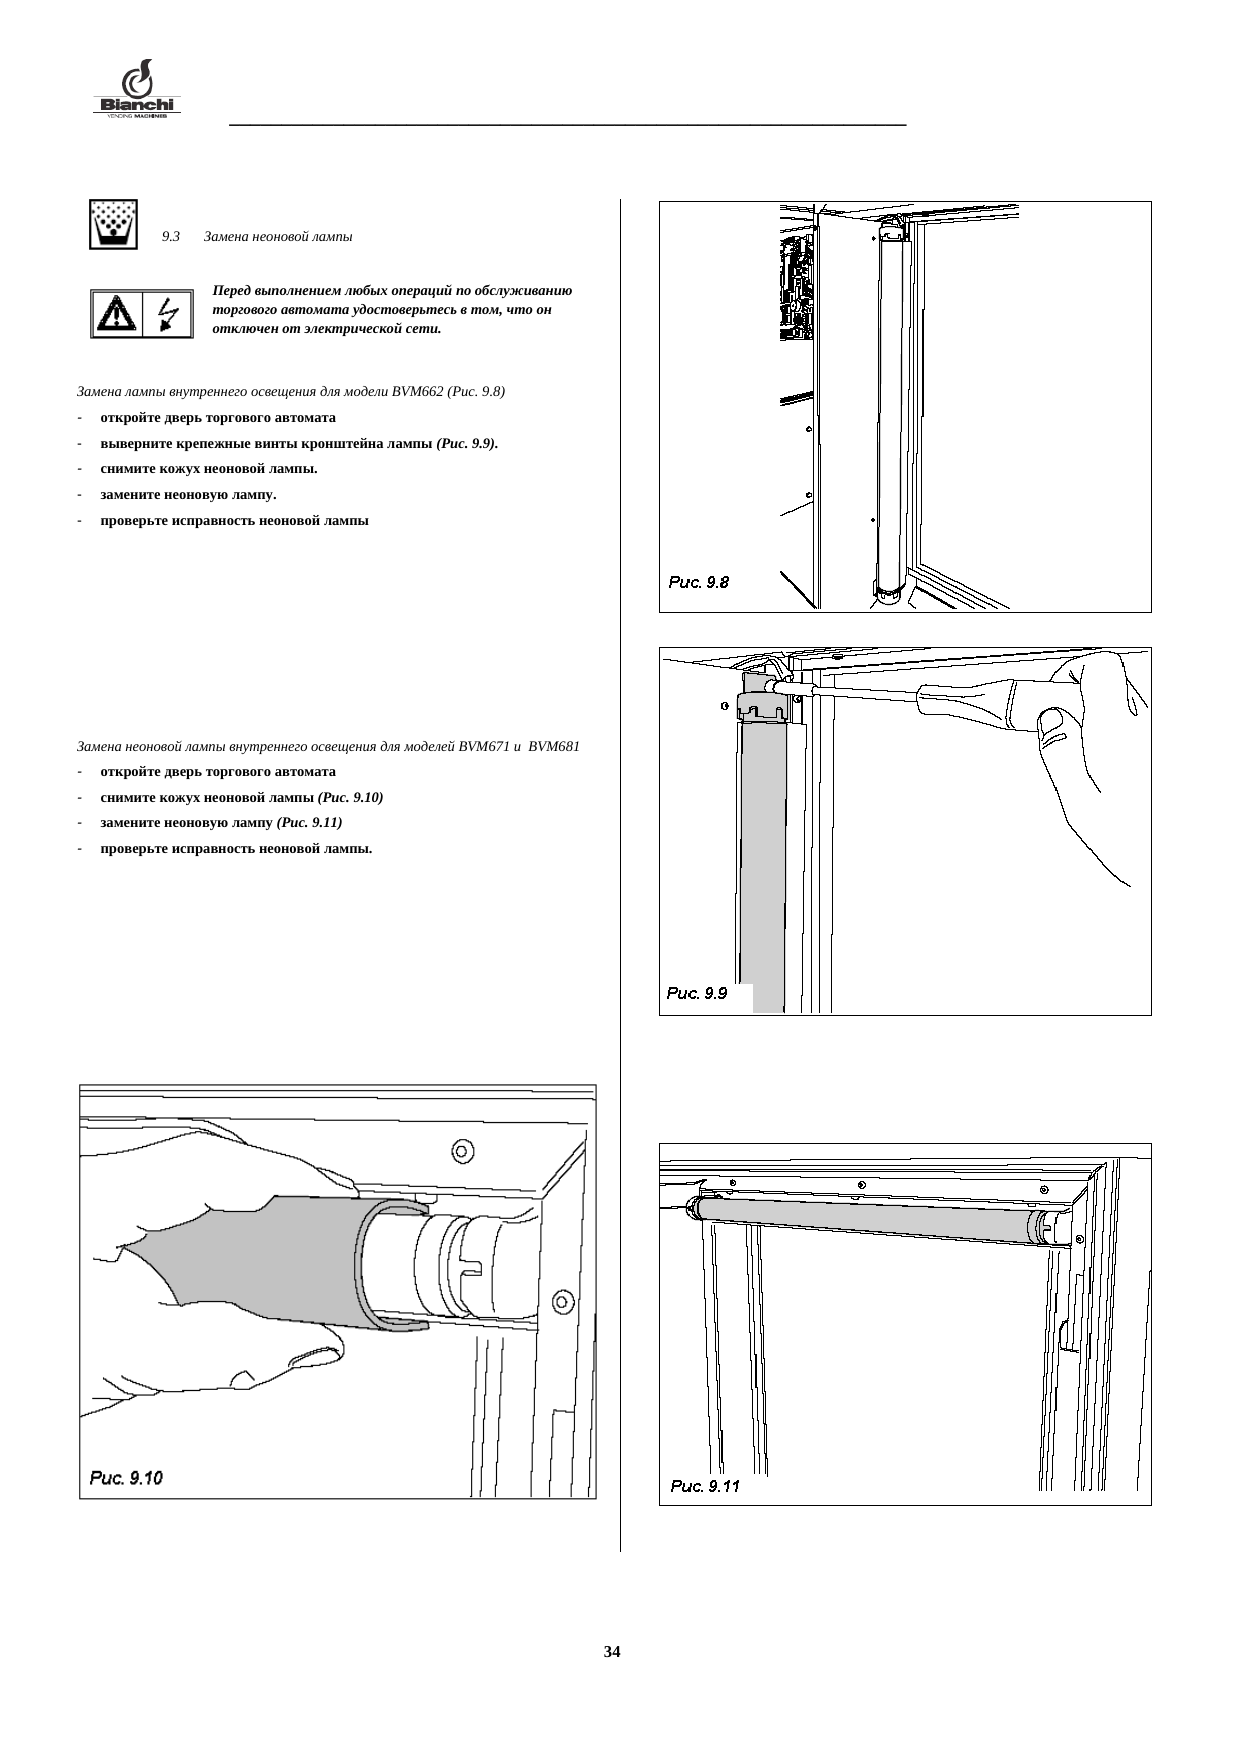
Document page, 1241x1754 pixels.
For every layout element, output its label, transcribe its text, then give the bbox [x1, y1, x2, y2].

table_cell Перед выполнением любых операций по обслуживанию торгового автомата удостоверьтесь в том, что он отключен от электрической сети. [201, 275, 608, 351]
list замените неоновую лампу. [77, 486, 591, 502]
picture [88, 198, 139, 251]
list выверните крепежные винты кронштейна лампы (Рис. 9.9). [77, 434, 591, 451]
list снимите кожух неоновой лампы. [77, 460, 591, 477]
table_header 9.3 Замена неоновой лампы [151, 199, 608, 275]
picture [656, 198, 1157, 1510]
picture [88, 287, 195, 341]
list замените неоновую лампу (Рис. 9.11) [77, 814, 591, 831]
table_header [77, 199, 151, 275]
list снимите кожух неоновой лампы (Рис. 9.10) [77, 788, 591, 805]
picture [88, 59, 184, 120]
table_cell [77, 275, 201, 351]
list проверьте исправность неоновой лампы [77, 511, 591, 528]
list откройте дверь торгового автомата [77, 409, 591, 426]
text Замена лампы внутреннего освещения для модели BVM662 (Рис. 9.8) [77, 383, 591, 400]
picture [76, 1081, 601, 1504]
text Замена неоновой лампы внутреннего освещения для моделей BVM671 и BVM681 [77, 737, 591, 754]
list откройте дверь торгового автомата [77, 763, 591, 780]
list проверьте исправность неоновой лампы. [77, 840, 591, 857]
